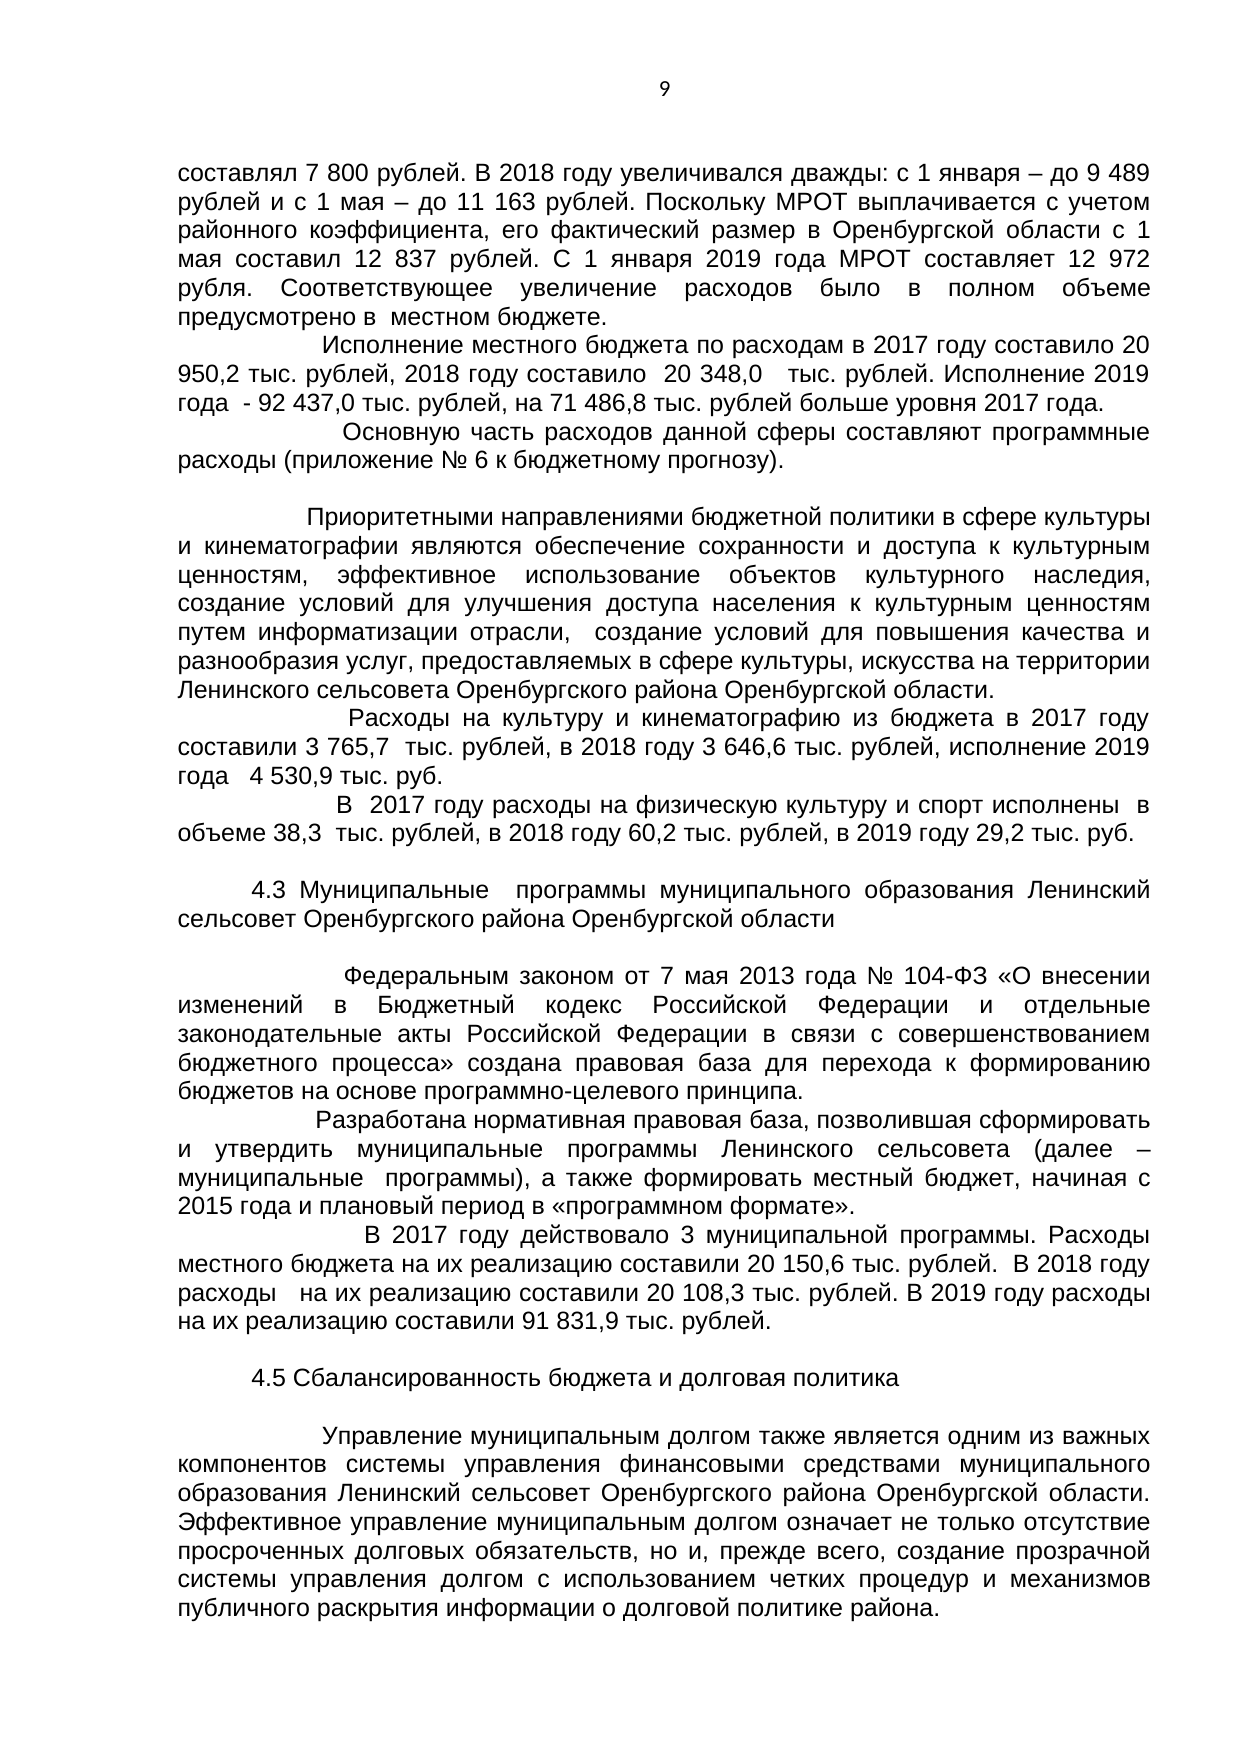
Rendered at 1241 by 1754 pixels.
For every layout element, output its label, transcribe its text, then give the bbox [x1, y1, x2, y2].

text Исполнение местного бюджета по расходам в 2017 году составило 20 950,2 тыс. рублей, 2018 году составило 20 348,0 тыс. рублей. Исполнение 2019 года - 92 437,0 тыс. рублей, на 71 486,8 тыс. рублей больше уровня 2017 года. [177, 330, 1152, 417]
text Приоритетными направлениями бюджетной политики в сфере культуры и кинематографии являются обеспечение сохранности и доступа к культурным ценностям, эффективное использование объектов культурного наследия, создание условий для улучшения доступа населения к культурным ценностям путем информатизации отрасли, создание условий для повышения качества и разнообразия услуг, предоставляемых в сфере культуры, искусства на территории Ленинского сельсовета Оренбургского района Оренбургской области. [177, 502, 1152, 703]
text В 2017 году расходы на физическую культуру и спорт исполнены в объеме 38,3 тыс. рублей, в 2018 году 60,2 тыс. рублей, в 2019 году 29,2 тыс. руб. [177, 789, 1152, 847]
text Управление муниципальным долгом также является одним из важных компонентов системы управления финансовыми средствами муниципального образования Ленинский сельсовет Оренбургского района Оренбургской области. Эффективное управление муниципальным долгом означает не только отсутствие просроченных долговых обязательств, но и, прежде всего, создание прозрачной системы управления долгом с использованием четких процедур и механизмов публичного раскрытия информации о долговой политике района. [177, 1421, 1152, 1622]
text 4.5 Сбалансированность бюджета и долговая политика [177, 1363, 1152, 1392]
text Федеральным законом от 7 мая 2013 года № 104-ФЗ «О внесении изменений в Бюджетный кодекс Российской Федерации и отдельные законодательные акты Российской Федерации в связи с совершенствованием бюджетного процесса» создана правовая база для перехода к формированию бюджетов на основе программно-целевого принципа. [177, 961, 1152, 1105]
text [177, 158, 1152, 330]
text В 2017 году действовало 3 муниципальной программы. Расходы местного бюджета на их реализацию составили 20 150,6 тыс. рублей. В 2018 году расходы на их реализацию составили 20 108,3 тыс. рублей. В 2019 году расходы на их реализацию составили 91 831,9 тыс. рублей. [177, 1220, 1152, 1335]
text Расходы на культуру и кинематографию из бюджета в 2017 году составили 3 765,7 тыс. рублей, в 2018 году 3 646,6 тыс. рублей, исполнение 2019 года 4 530,9 тыс. руб. [177, 703, 1152, 789]
text Разработана нормативная правовая база, позволившая сформировать и утвердить муниципальные программы Ленинского сельсовета (далее – муниципальные программы), а также формировать местный бюджет, начиная с 2015 года и плановый период в «программном формате». [177, 1105, 1152, 1220]
text Основную часть расходов данной сферы составляют программные расходы (приложение № 6 к бюджетному прогнозу). [177, 417, 1152, 474]
text 4.3 Муниципальные программы муниципального образования Ленинский сельсовет Оренбургского района Оренбургской области [177, 875, 1152, 933]
